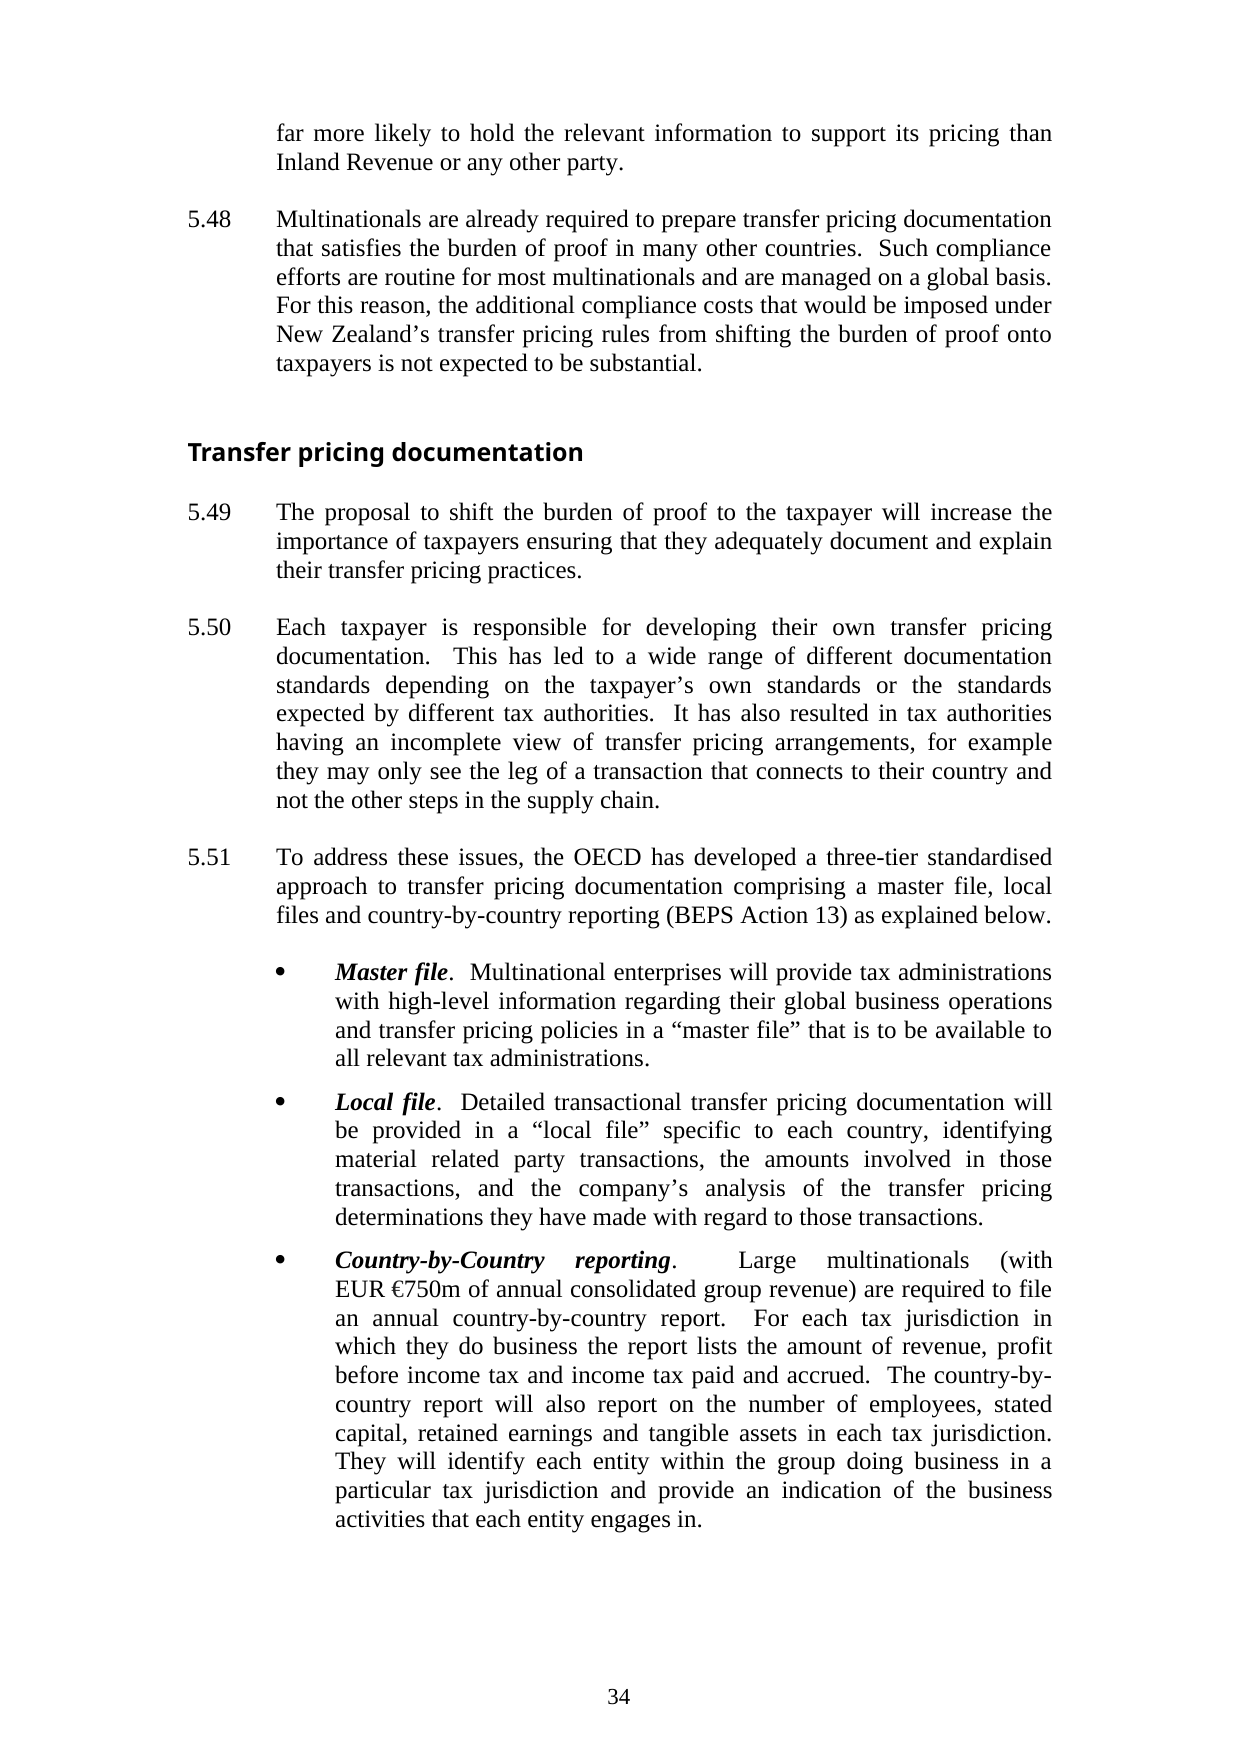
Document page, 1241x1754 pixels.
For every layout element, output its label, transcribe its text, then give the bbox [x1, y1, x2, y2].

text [187, 118, 1053, 176]
text Multinationals are already required to prepare transfer pricing documentation that satisfies the burden of proof in many other countries. Such compliance efforts are routine for most multinationals and are managed on a global basis. For this reason, the additional compliance costs that would be imposed under New Zealand’s transfer pricing rules from shifting the burden of proof onto taxpayers is not expected to be substantial. [187, 204, 1053, 377]
subtitle Transfer pricing documentation [187, 434, 1053, 468]
text Master file. Multinational enterprises will provide tax administrations with high-level information regarding their global business operations and transfer pricing policies in a “master file” that is to be available to all relevant tax administrations. [276, 957, 1053, 1072]
text The proposal to shift the burden of proof to the taxpayer will increase the importance of taxpayers ensuring that they adequately document and explain their transfer pricing practices. [187, 497, 1053, 583]
text To address these issues, the OECD has developed a three-tier standardised approach to transfer pricing documentation comprising a master file, local files and country-by-country reporting (BEPS Action 13) as explained below. [187, 842, 1053, 928]
text Each taxpayer is responsible for developing their own transfer pricing documentation. This has led to a wide range of different documentation standards depending on the taxpayer’s own standards or the standards expected by different tax authorities. It has also resulted in tax authorities having an incomplete view of transfer pricing arrangements, for example they may only see the leg of a transaction that connects to their country and not the other steps in the supply chain. [187, 612, 1053, 813]
text Country-by-Country reporting. Large multinationals (with EUR €750m of annual consolidated group revenue) are required to file an annual country-by-country report. For each tax jurisdiction in which they do business the report lists the amount of revenue, profit before income tax and income tax paid and accrued. The country-by-country report will also report on the number of employees, stated capital, retained earnings and tangible assets in each tax jurisdiction. They will identify each entity within the group doing business in a particular tax jurisdiction and provide an indication of the business activities that each entity engages in. [276, 1245, 1053, 1533]
text Local file. Detailed transactional transfer pricing documentation will be provided in a “local file” specific to each country, identifying material related party transactions, the amounts involved in those transactions, and the company’s analysis of the transfer pricing determinations they have made with regard to those transactions. [276, 1087, 1053, 1231]
